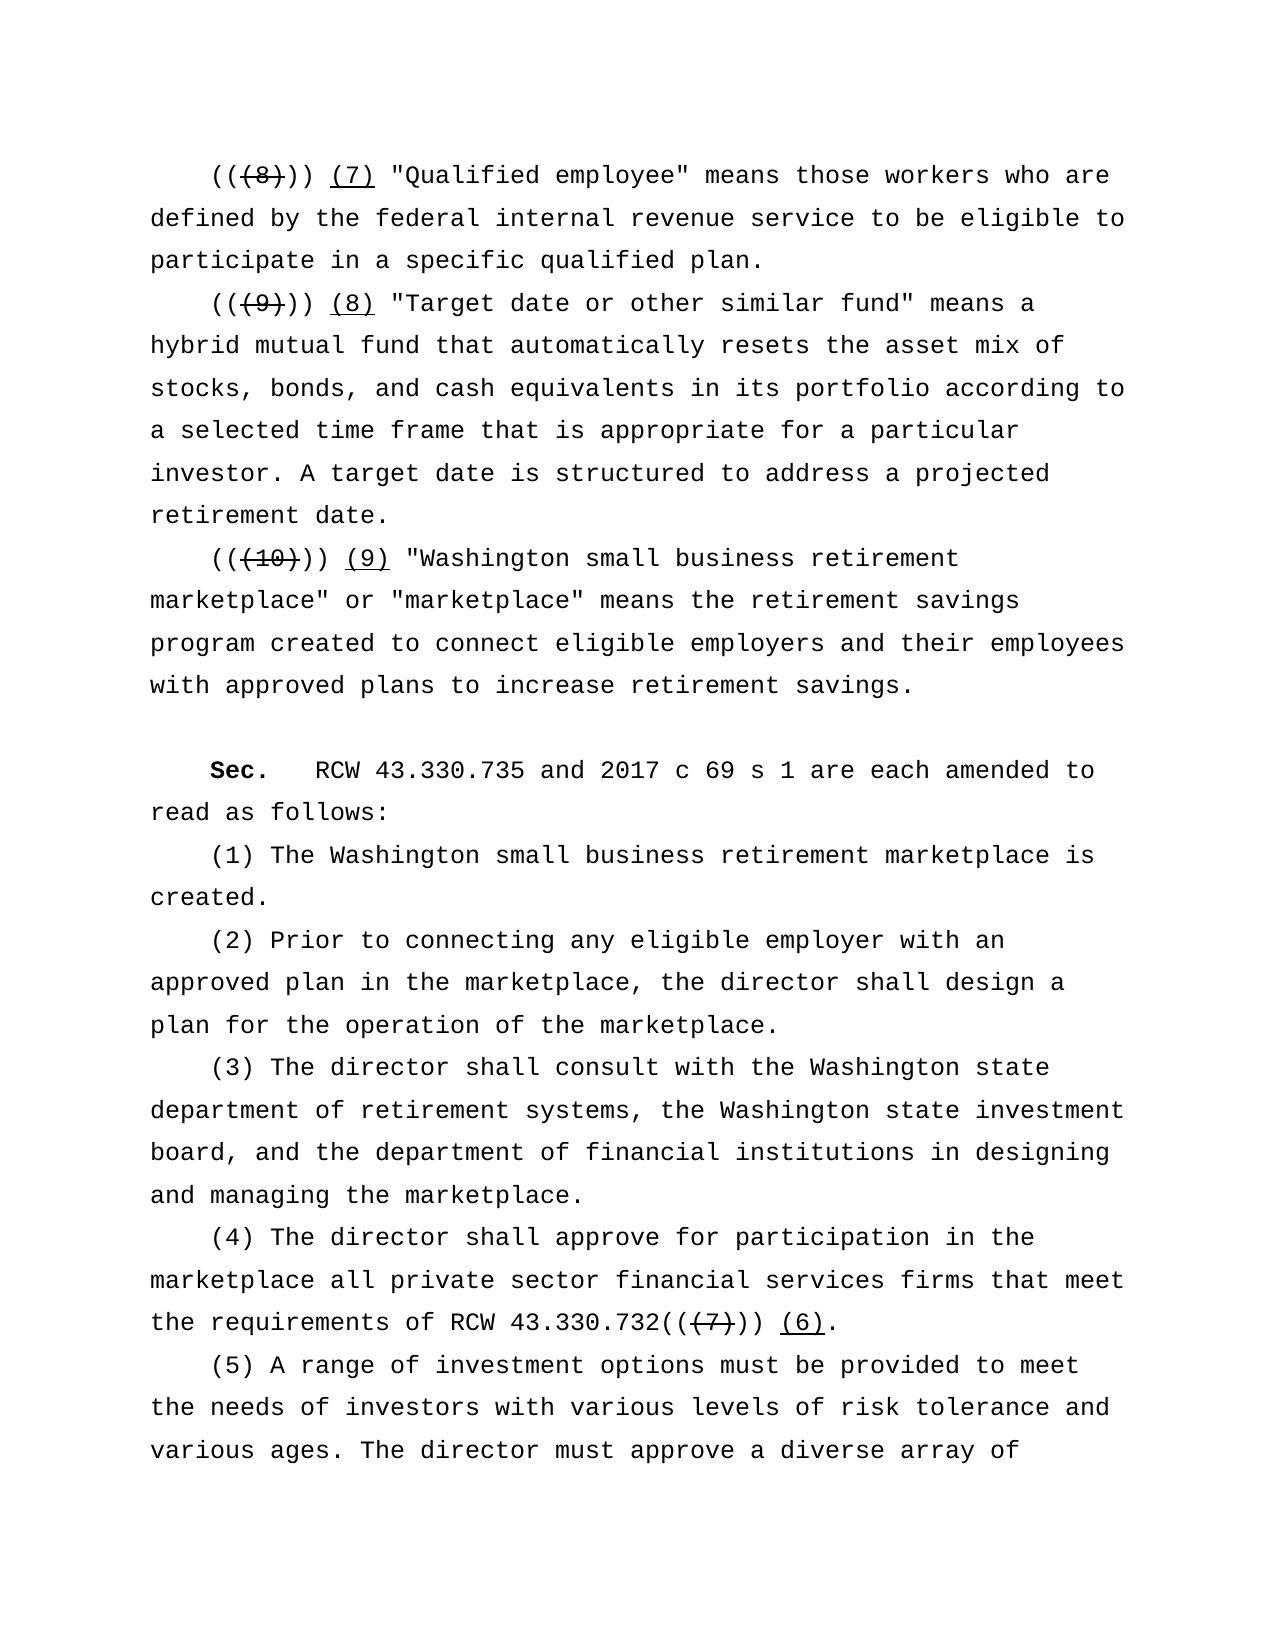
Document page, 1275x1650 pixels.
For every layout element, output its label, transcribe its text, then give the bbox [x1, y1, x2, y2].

text (((8))) (7) "Qualified employee" means those workers who are defined by the federal internal revenue service to be eligible to participate in a specific qualified plan. [150, 150, 1125, 277]
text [150, 1339, 1125, 1467]
text (4) The director shall approve for participation in the marketplace all private sector financial services firms that meet the requirements of RCW 43.330.732(((7))) (6). [150, 1212, 1125, 1339]
text (1) The Washington small business retirement marketplace is created. [150, 829, 1125, 914]
text (((10))) (9) "Washington small business retirement marketplace" or "marketplace" means the retirement savings program created to connect eligible employers and their employees with approved plans to increase retirement savings. [150, 532, 1125, 702]
text (((9))) (8) "Target date or other similar fund" means a hybrid mutual fund that automatically resets the asset mix of stocks, bonds, and cash equivalents in its portfolio according to a selected time frame that is appropriate for a particular investor. A target date is structured to address a projected retirement date. [150, 277, 1125, 532]
text Sec. RCW 43.330.735 and 2017 c 69 s 1 are each amended to read as follows: [150, 744, 1125, 829]
text (2) Prior to connecting any eligible employer with an approved plan in the marketplace, the director shall design a plan for the operation of the marketplace. [150, 914, 1125, 1042]
text (3) The director shall consult with the Washington state department of retirement systems, the Washington state investment board, and the department of financial institutions in designing and managing the marketplace. [150, 1042, 1125, 1212]
